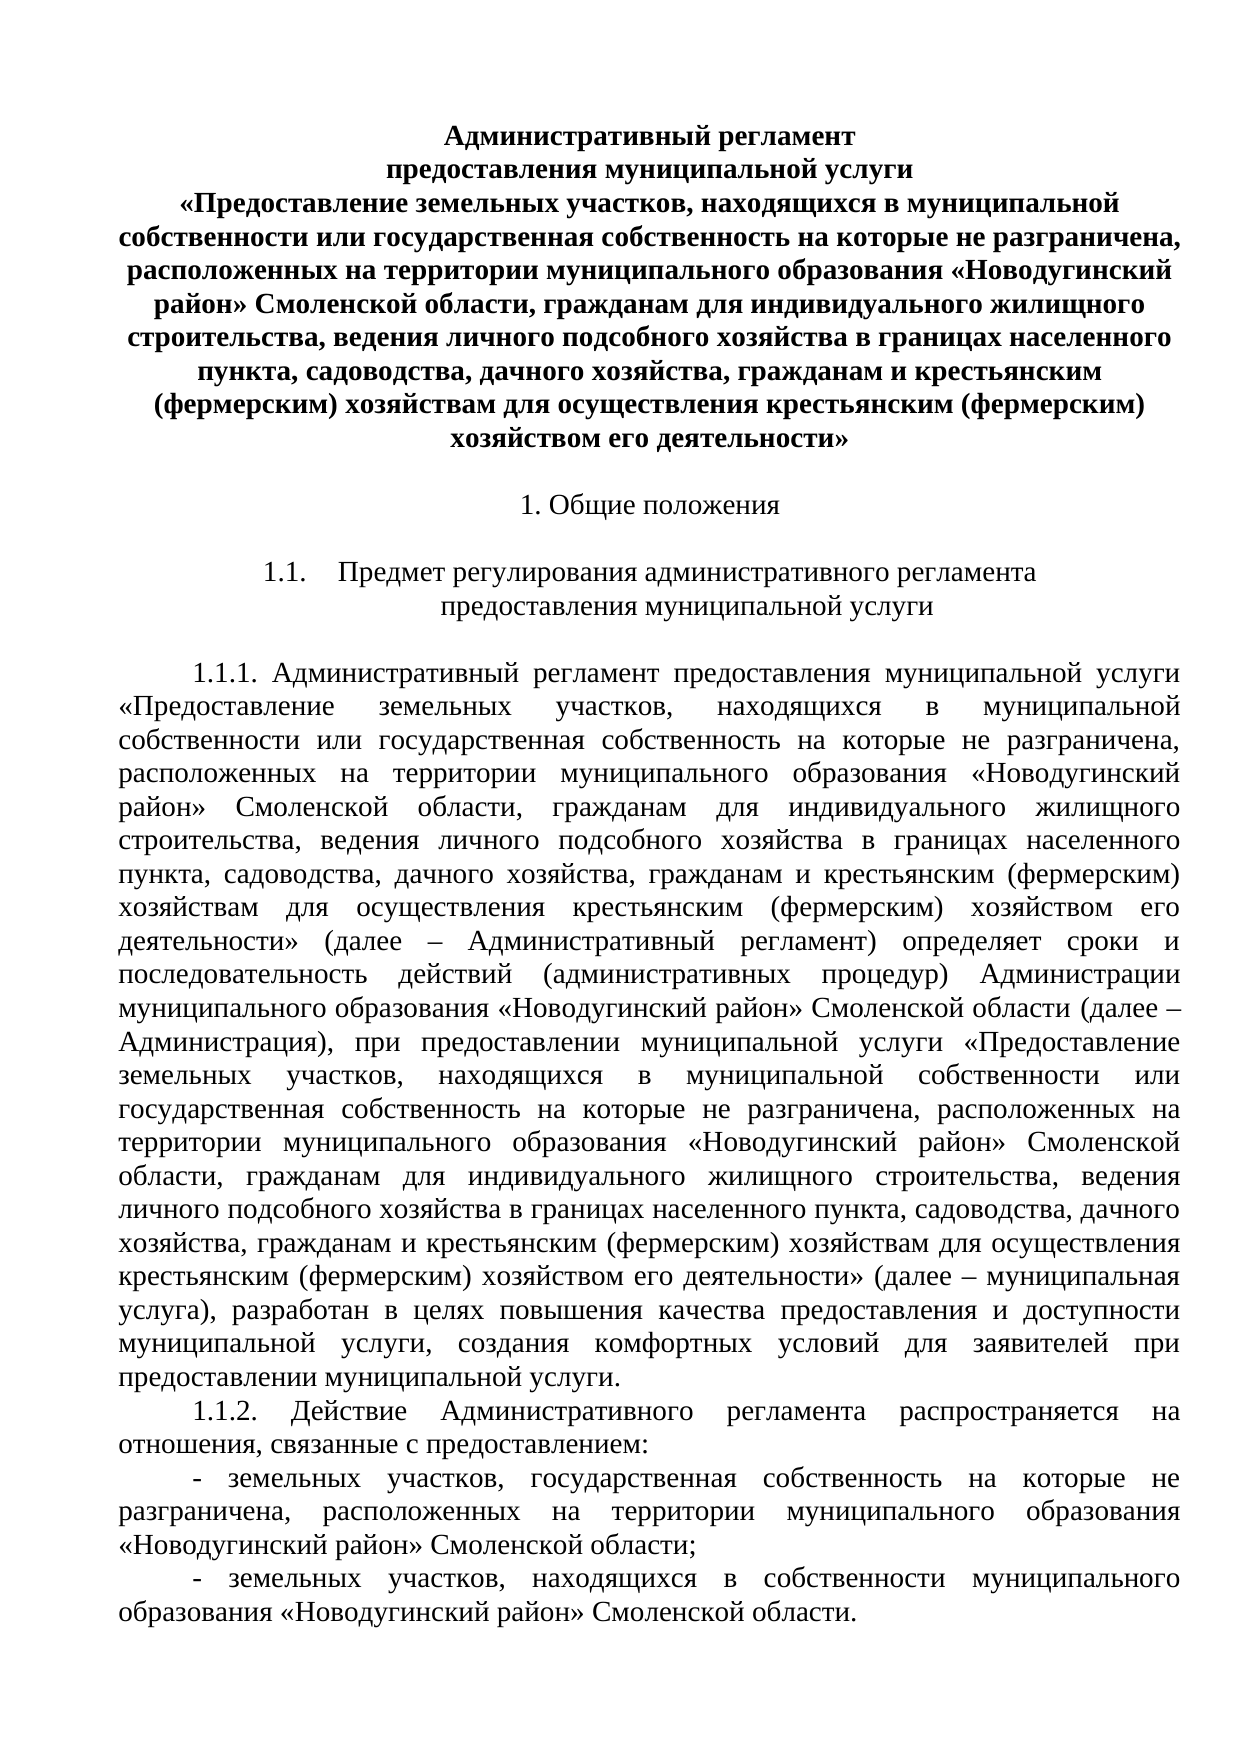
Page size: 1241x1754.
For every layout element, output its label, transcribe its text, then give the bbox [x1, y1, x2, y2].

title «Предоставление земельных участков, находящихся в муниципальной собственности или государственная собственность на которые не разграничена, расположенных на территории муниципального образования «Новодугинский район» Смоленской области, гражданам для индивидуального жилищного строительства, ведения личного подсобного хозяйства в границах населенного пункта, садоводства, дачного хозяйства, гражданам и крестьянским (фермерским) хозяйствам для осуществления крестьянским (фермерским) хозяйством его деятельности» [118, 185, 1181, 453]
text 1.1.1. Административный регламент предоставления муниципальной услуги «Предоставление земельных участков, находящихся в муниципальной собственности или государственная собственность на которые не разграничена, расположенных на территории муниципального образования «Новодугинский район» Смоленской области, гражданам для индивидуального жилищного строительства, ведения личного подсобного хозяйства в границах населенного пункта, садоводства, дачного хозяйства, гражданам и крестьянским (фермерским) хозяйствам для осуществления крестьянским (фермерским) хозяйством его деятельности» (далее – Административный регламент) определяет сроки и последовательность действий (административных процедур) Администрации муниципального образования «Новодугинский район» Смоленской области (далее – Администрация), при предоставлении муниципальной услуги «Предоставление земельных участков, находящихся в муниципальной собственности или государственная собственность на которые не разграничена, расположенных на территории муниципального образования «Новодугинский район» Смоленской области, гражданам для индивидуального жилищного строительства, ведения личного подсобного хозяйства в границах населенного пункта, садоводства, дачного хозяйства, гражданам и крестьянским (фермерским) хозяйствам для осуществления крестьянским (фермерским) хозяйством его деятельности» (далее – муниципальная услуга), разработан в целях повышения качества предоставления и доступности муниципальной услуги, создания комфортных условий для заявителей при предоставлении муниципальной услуги. [118, 655, 1181, 1393]
text 1. Общие положения [118, 487, 1181, 521]
text предоставления муниципальной услуги [193, 588, 1181, 621]
text 1.1.2. Действие Административного регламента распространяется на отношения, связанные с предоставлением: [118, 1393, 1181, 1460]
text - земельных участков, государственная собственность на которые не разграничена, расположенных на территории муниципального образования «Новодугинский район» Смоленской области; [118, 1460, 1181, 1560]
title Административный регламент [118, 118, 1181, 152]
list Предмет регулирования административного регламента [118, 554, 1181, 588]
title предоставления муниципальной услуги [118, 152, 1181, 185]
text - земельных участков, находящихся в собственности муниципального образования «Новодугинский район» Смоленской области. [118, 1560, 1181, 1627]
